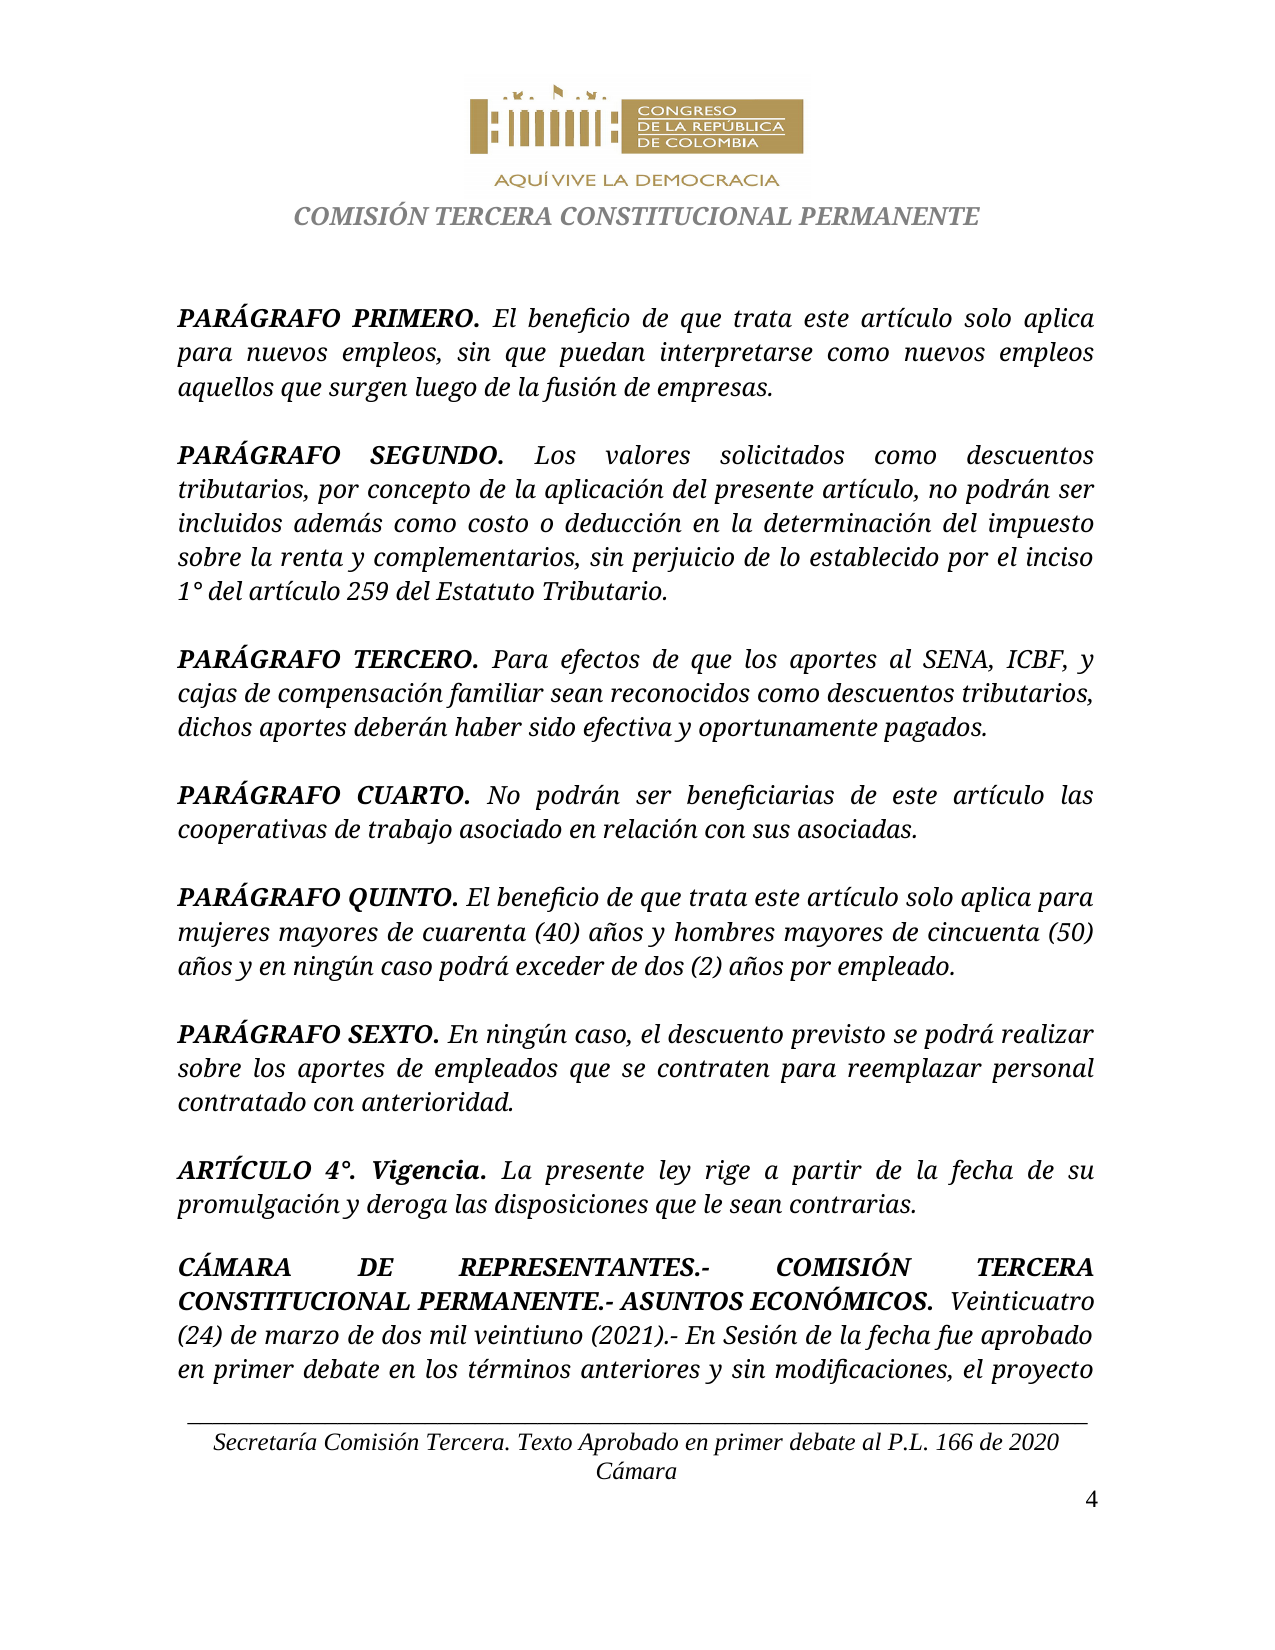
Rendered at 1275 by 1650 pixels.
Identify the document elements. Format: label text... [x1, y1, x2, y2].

text PARÁGRAFO CUARTO. No podrán ser beneficiarias de este artículo las cooperativas de trabajo asociado en relación con sus asociadas. [177, 778, 1098, 846]
text ARTÍCULO 4°. Vigencia. La presente ley rige a partir de la fecha de su promulgación y deroga las disposiciones que le sean contrarias. [177, 1153, 1098, 1221]
text PARÁGRAFO SEXTO. En ningún caso, el descuento previsto se podrá realizar sobre los aportes de empleados que se contraten para reemplazar personal contratado con anterioridad. [177, 1016, 1098, 1118]
text PARÁGRAFO PRIMERO. El beneficio de que trata este artículo solo aplica para nuevos empleos, sin que puedan interpretarse como nuevos empleos aquellos que surgen luego de la fusión de empresas. [177, 301, 1098, 403]
picture [464, 73, 811, 199]
text PARÁGRAFO SEGUNDO. Los valores solicitados como descuentos tributarios, por concepto de la aplicación del presente artículo, no podrán ser incluidos además como costo o deducción en la determinación del impuesto sobre la renta y complementarios, sin perjuicio de lo establecido por el inciso 1° del artículo 259 del Estatuto Tributario. [177, 437, 1098, 608]
text PARÁGRAFO QUINTO. El beneficio de que trata este artículo solo aplica para mujeres mayores de cuarenta (40) años y hombres mayores de cincuenta (50) años y en ningún caso podrá exceder de dos (2) años por empleado. [177, 880, 1098, 982]
text PARÁGRAFO TERCERO. Para efectos de que los aportes al SENA, ICBF, y cajas de compensación familiar sean reconocidos como descuentos tributarios, dichos aportes deberán haber sido efectiva y oportunamente pagados. [177, 642, 1098, 744]
